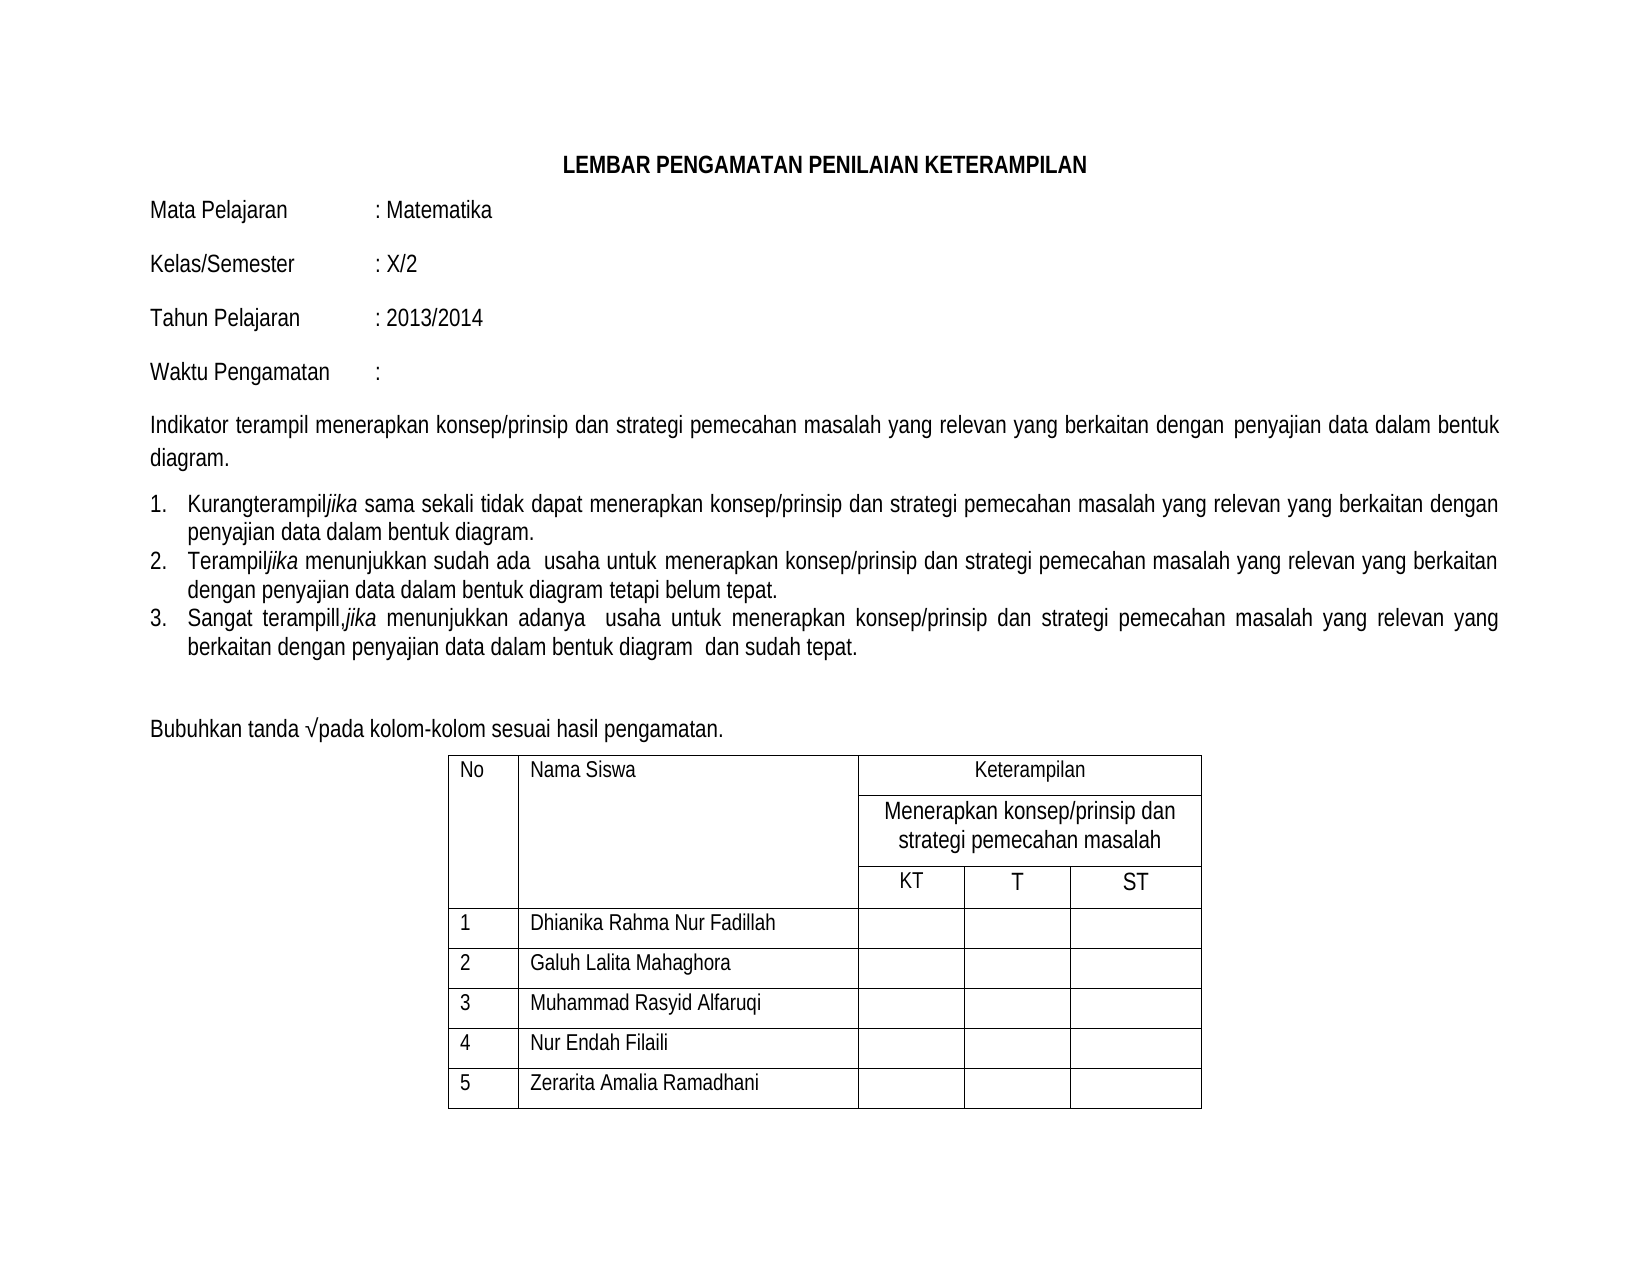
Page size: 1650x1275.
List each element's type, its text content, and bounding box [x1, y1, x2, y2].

table_cell Zerarita Amalia Ramadhani [519, 1069, 858, 1108]
text Indikator terampil menerapkan konsep/prinsip dan strategi pemecahan masalah yang relevan yang berkaitan dengan penyajian data dalam bentuk diagram. [150, 410, 1500, 472]
table_cell [965, 989, 1070, 1028]
table_cell [965, 909, 1070, 948]
table_cell 3 [449, 989, 518, 1028]
table_cell KT [859, 867, 964, 908]
table_cell Muhammad Rasyid Alfaruqi [519, 989, 858, 1028]
table_cell 4 [449, 1029, 518, 1068]
table_cell ST [1071, 867, 1201, 908]
text Mata Pelajaran : Matematika [150, 195, 1500, 224]
text Waktu Pengamatan : [150, 357, 1500, 385]
table_header Keterampilan [859, 756, 1201, 795]
list Sangat terampill,jika menunjukkan adanya usaha untuk menerapkan konsep/prinsip dan strategi pemecahan masalah yang relevan yang berkaitan dengan penyajian data dalam bentuk diagram dan sudah tepat. [150, 603, 1500, 661]
table_header Nama Siswa [519, 756, 858, 908]
table_cell [859, 1029, 964, 1068]
table_cell Menerapkan konsep/prinsip dan strategi pemecahan masalah [859, 796, 1201, 866]
table_cell 2 [449, 949, 518, 988]
table_cell Nur Endah Filaili [519, 1029, 858, 1068]
table_cell [965, 949, 1070, 988]
table_cell [859, 909, 964, 948]
table_cell [1071, 1029, 1201, 1068]
table_cell [965, 1069, 1070, 1108]
text LEMBAR PENGAMATAN PENILAIAN KETERAMPILAN [150, 150, 1500, 179]
table_cell [859, 1069, 964, 1108]
table_cell 1 [449, 909, 518, 948]
table_cell [859, 949, 964, 988]
table_cell 5 [449, 1069, 518, 1108]
text Tahun Pelajaran : 2013/2014 [150, 303, 1500, 332]
table_cell [1071, 1069, 1201, 1108]
table_cell [1071, 989, 1201, 1028]
table_header No [449, 756, 518, 908]
table_cell [1071, 949, 1201, 988]
table_cell [859, 989, 964, 1028]
table_cell T [965, 867, 1070, 908]
table_cell Galuh Lalita Mahaghora [519, 949, 858, 988]
table_cell [965, 1029, 1070, 1068]
table_cell Dhianika Rahma Nur Fadillah [519, 909, 858, 948]
table_cell [1071, 909, 1201, 948]
list Kurangterampiljika sama sekali tidak dapat menerapkan konsep/prinsip dan strategi pemecahan masalah yang relevan yang berkaitan dengan penyajian data dalam bentuk diagram. [150, 489, 1500, 546]
text Kelas/Semester : X/2 [150, 249, 1500, 278]
list Terampiljika menunjukkan sudah ada usaha untuk menerapkan konsep/prinsip dan strategi pemecahan masalah yang relevan yang berkaitan dengan penyajian data dalam bentuk diagram tetapi belum tepat. [150, 546, 1500, 603]
text Bubuhkan tanda √pada kolom-kolom sesuai hasil pengamatan. [150, 714, 1500, 743]
